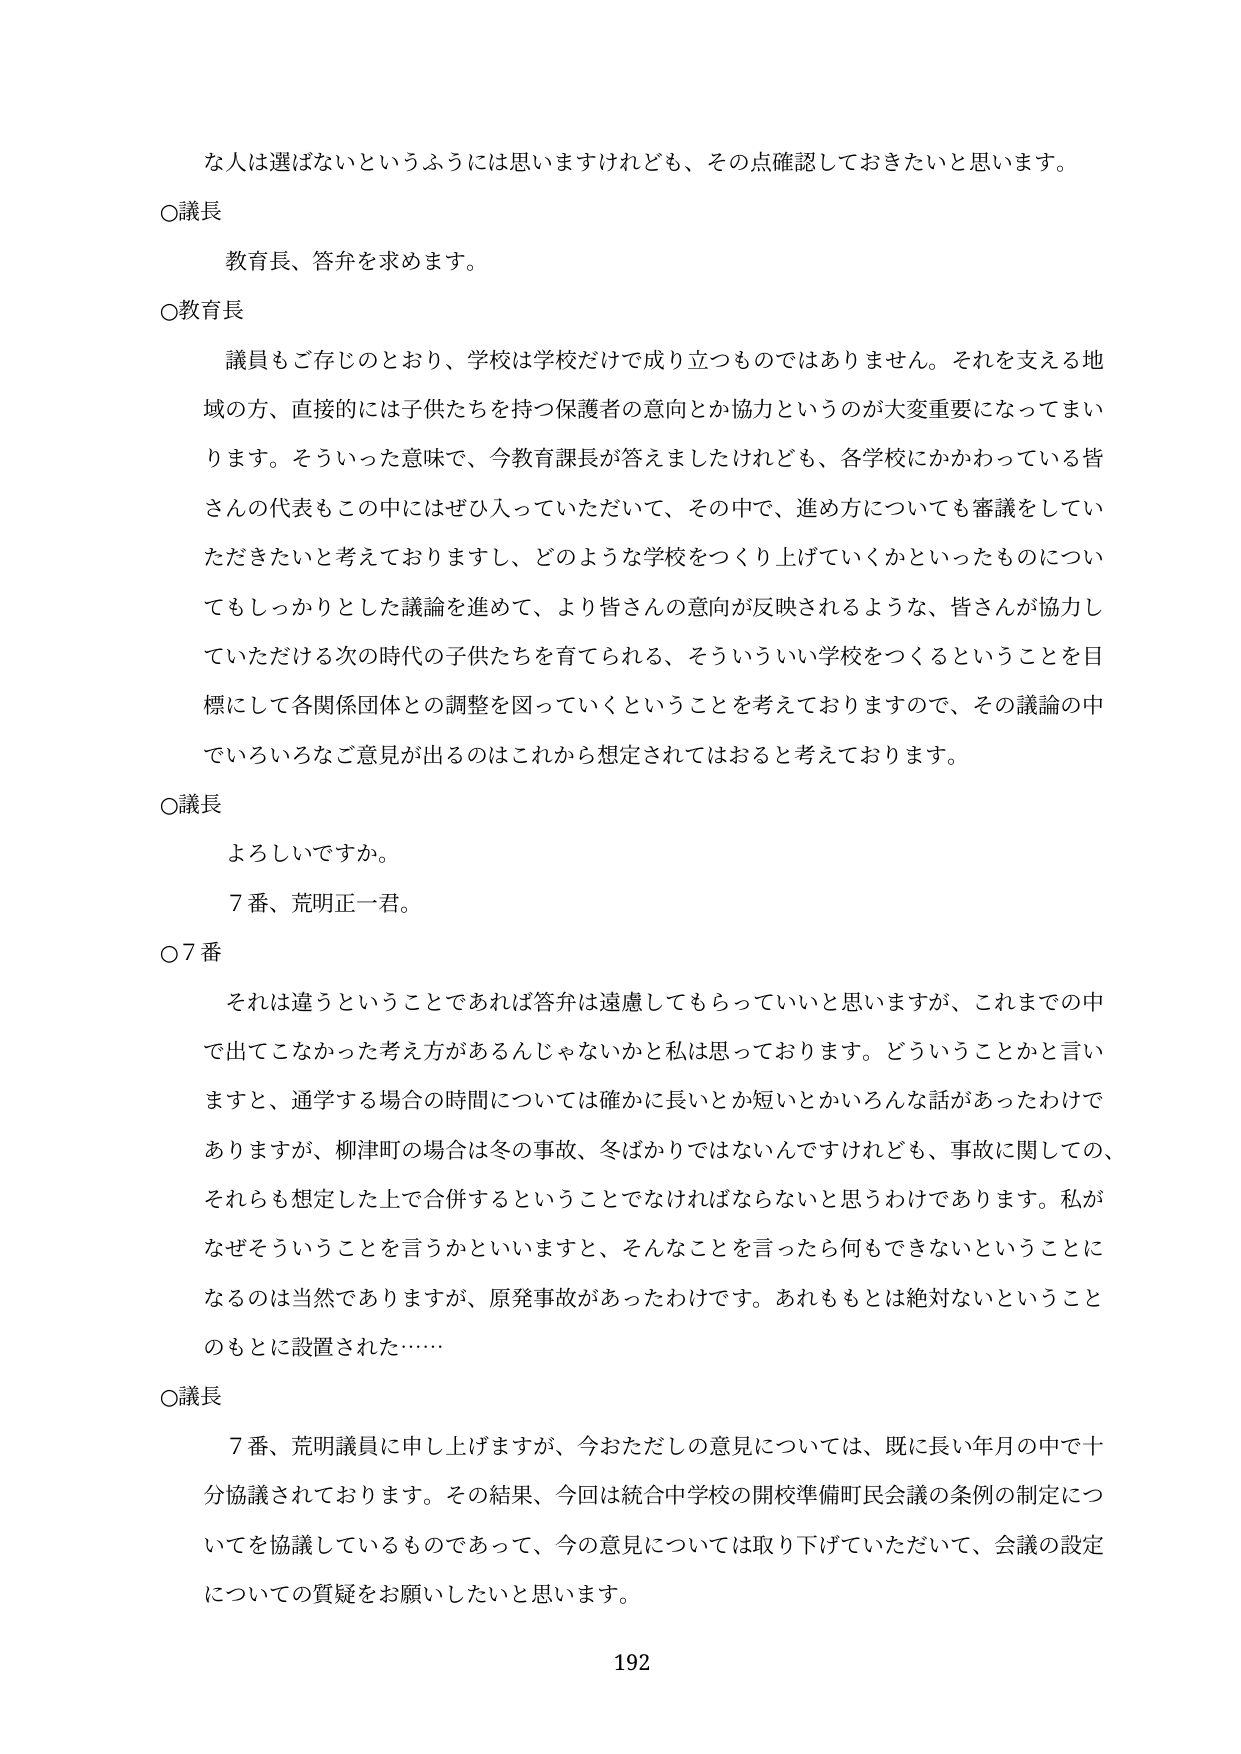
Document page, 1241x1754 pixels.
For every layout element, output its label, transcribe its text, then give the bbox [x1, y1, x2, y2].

text よろしいですか。 [159, 828, 1104, 877]
text それは違うということであれば答弁は遠慮してもらっていいと思いますが、これまでの中で出てこなかった考え方があるんじゃないかと私は思っております。どういうことかと言いますと、通学する場合の時間については確かに長いとか短いとかいろんな話があったわけでありますが、柳津町の場合は冬の事故、冬ばかりではないんですけれども、事故に関しての、それらも想定した上で合併するということでなければならないと思うわけであります。私がなぜそういうことを言うかといいますと、そんなことを言ったら何もできないということになるのは当然でありますが、原発事故があったわけです。あれももとは絶対ないということのもとに設置された…… [159, 976, 1104, 1371]
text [159, 136, 1104, 186]
text ７番、荒明正一君。 [159, 877, 1104, 926]
text 教育長、答弁を求めます。 [159, 235, 1104, 284]
text 議員もご存じのとおり、学校は学校だけで成り立つものではありません。それを支える地域の方、直接的には子供たちを持つ保護者の意向とか協力というのが大変重要になってまいります。そういった意味で、今教育課長が答えましたけれども、各学校にかかわっている皆さんの代表もこの中にはぜひ入っていただいて、その中で、進め方についても審議をしていただきたいと考えておりますし、どのような学校をつくり上げていくかといったものについてもしっかりとした議論を進めて、より皆さんの意向が反映されるような、皆さんが協力していただける次の時代の子供たちを育てられる、そういういい学校をつくるということを目標にして各関係団体との調整を図っていくということを考えておりますので、その議論の中でいろいろなご意見が出るのはこれから想定されてはおると考えております。 [159, 334, 1104, 778]
text ○７番 [159, 926, 1104, 976]
text ○議長 [159, 186, 1104, 235]
text ○議長 [159, 1371, 1104, 1420]
text ７番、荒明議員に申し上げますが、今おただしの意見については、既に長い年月の中で十分協議されております。その結果、今回は統合中学校の開校準備町民会議の条例の制定についてを協議しているものであって、今の意見については取り下げていただいて、会議の設定についての質疑をお願いしたいと思います。 [159, 1420, 1104, 1618]
text ○教育長 [159, 284, 1104, 334]
text ○議長 [159, 778, 1104, 828]
